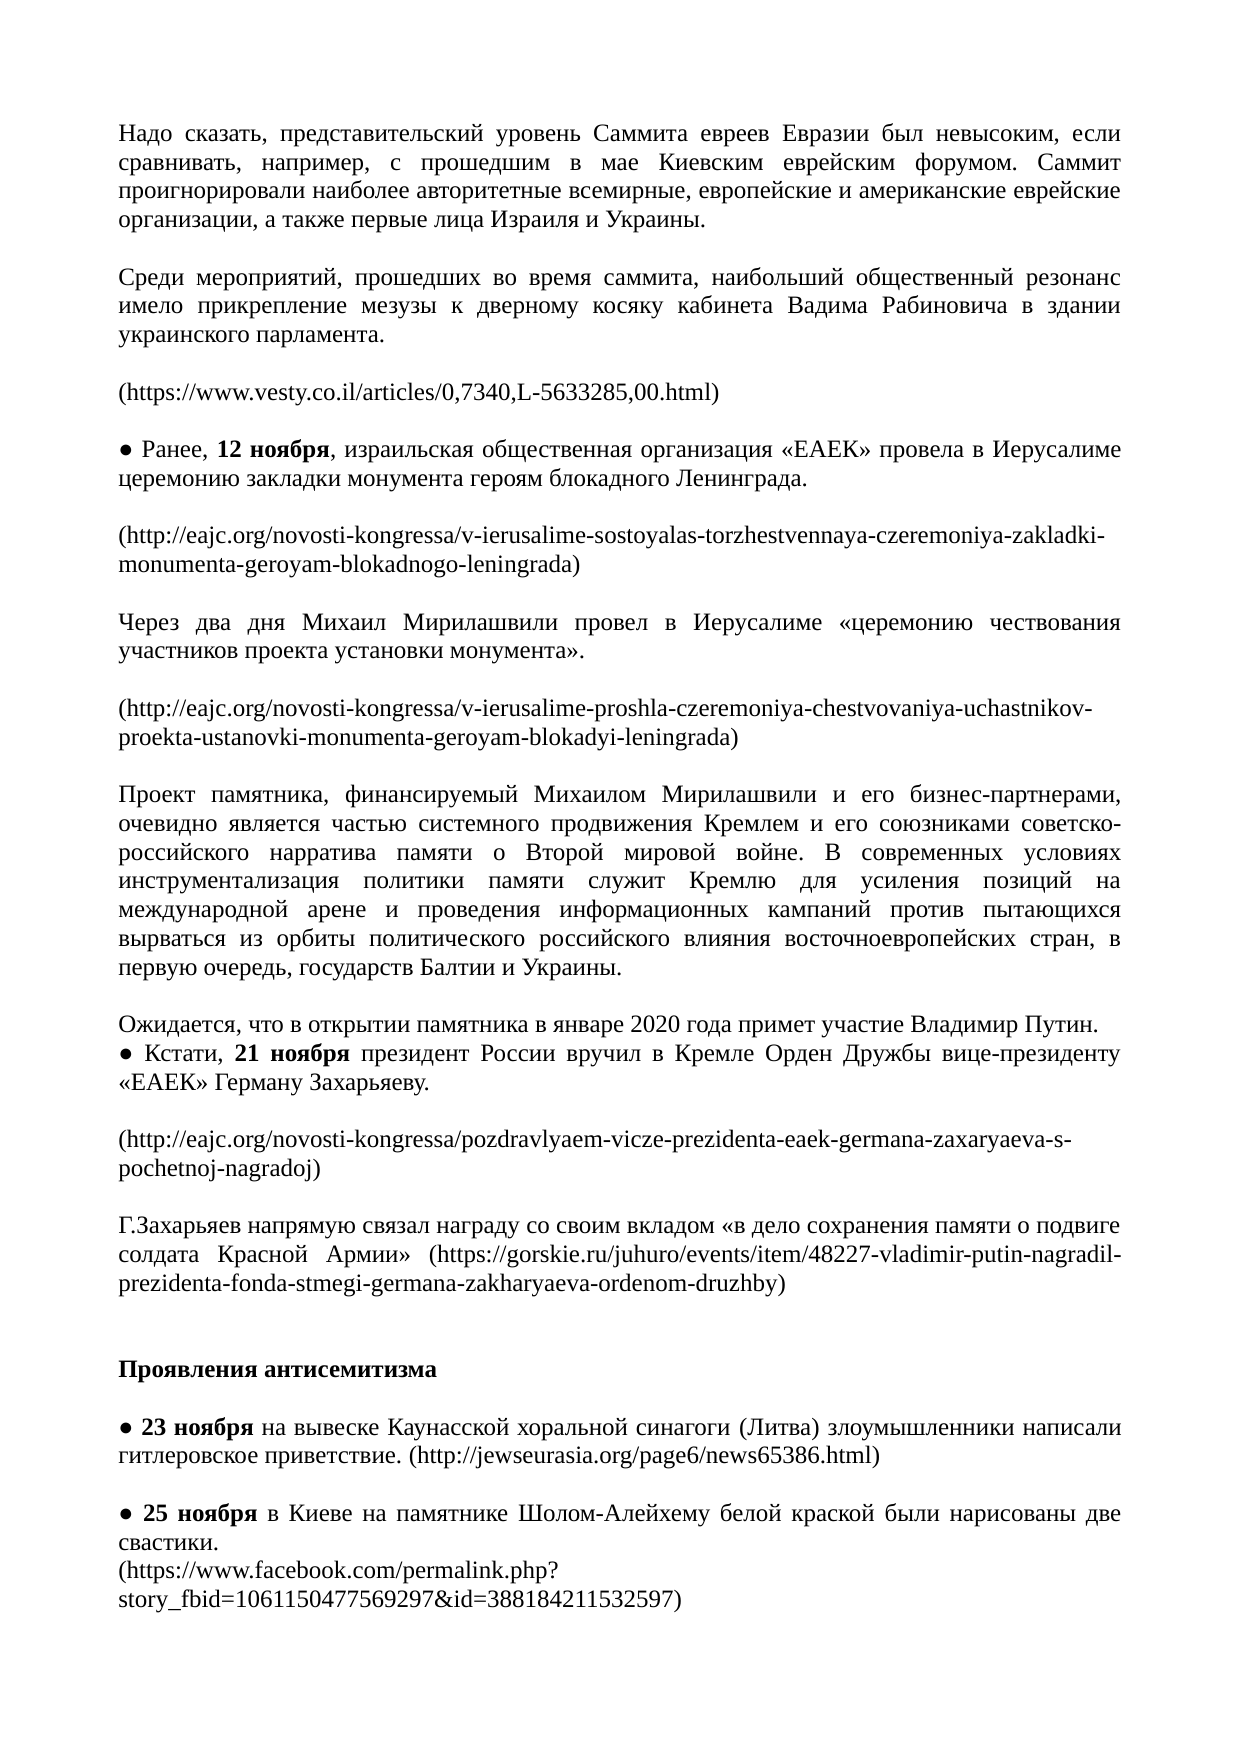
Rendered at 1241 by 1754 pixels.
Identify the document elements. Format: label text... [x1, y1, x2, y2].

text (https://www.vesty.co.il/articles/0,7340,L-5633285,00.html) [118, 377, 1122, 406]
text Проявления антисемитизма [118, 1354, 1122, 1383]
text ● 23 ноября на вывеске Каунасской хоральной синагоги (Литва) злоумышленники написали гитлеровское приветствие. (http://jewseurasia.org/page6/news65386.html) [118, 1412, 1122, 1469]
text Ожидается, что в открытии памятника в январе 2020 года примет участие Владимир Путин. [118, 1009, 1122, 1038]
text Г.Захарьяев напрямую связал награду со своим вкладом «в дело сохранения памяти о подвиге солдата Красной Армии» (https://gorskie.ru/juhuro/events/item/48227-vladimir-putin-nagradil-prezidenta-fonda-stmegi-germana-zakharyaeva-ordenom-druzhby) [118, 1211, 1122, 1297]
text (http://eajc.org/novosti-kongressa/v-ierusalime-proshla-czeremoniya-chestvovaniya-uchastnikov-proekta-ustanovki-monumenta-geroyam-blokadyi-leningrada) [118, 693, 1122, 751]
text (http://eajc.org/novosti-kongressa/pozdravlyaem-vicze-prezidenta-eaek-germana-zaxaryaeva-s-pochetnoj-nagradoj) [118, 1124, 1122, 1182]
text ● Кстати, 21 ноября президент России вручил в Кремле Орден Дружбы вице-президенту «ЕАЕК» Герману Захарьяеву. [118, 1038, 1122, 1096]
text Проект памятника, финансируемый Михаилом Мирилашвили и его бизнес-партнерами, очевидно является частью системного продвижения Кремлем и его союзниками советско-российского нарратива памяти о Второй мировой войне. В современных условиях инструментализация политики памяти служит Кремлю для усиления позиций на международной арене и проведения информационных кампаний против пытающихся вырваться из орбиты политического российского влияния восточноевропейских стран, в первую очередь, государств Балтии и Украины. [118, 779, 1122, 981]
text Среди мероприятий, прошедших во время саммита, наибольший общественный резонанс имело прикрепление мезузы к дверному косяку кабинета Вадима Рабиновича в здании украинского парламента. [118, 262, 1122, 348]
text ● Ранее, 12 ноября, израильская общественная организация «ЕАЕК» провела в Иерусалиме церемонию закладки монумента героям блокадного Ленинграда. [118, 434, 1122, 492]
text Надо сказать, представительский уровень Саммита евреев Евразии был невысоким, если сравнивать, например, с прошедшим в мае Киевским еврейским форумом. Саммит проигнорировали наиболее авторитетные всемирные, европейские и американские еврейские организации, а также первые лица Израиля и Украины. [118, 118, 1122, 233]
text (https://www.facebook.com/permalink.php?story_fbid=1061150477569297&id=388184211532597) [118, 1556, 1122, 1613]
text Через два дня Михаил Мирилашвили провел в Иерусалиме «церемонию чествования участников проекта установки монумента». [118, 607, 1122, 664]
text ● 25 ноября в Киеве на памятнике Шолом-Алейхему белой краской были нарисованы две свастики. [118, 1498, 1122, 1556]
text (http://eajc.org/novosti-kongressa/v-ierusalime-sostoyalas-torzhestvennaya-czeremoniya-zakladki-monumenta-geroyam-blokadnogo-leningrada) [118, 521, 1122, 578]
